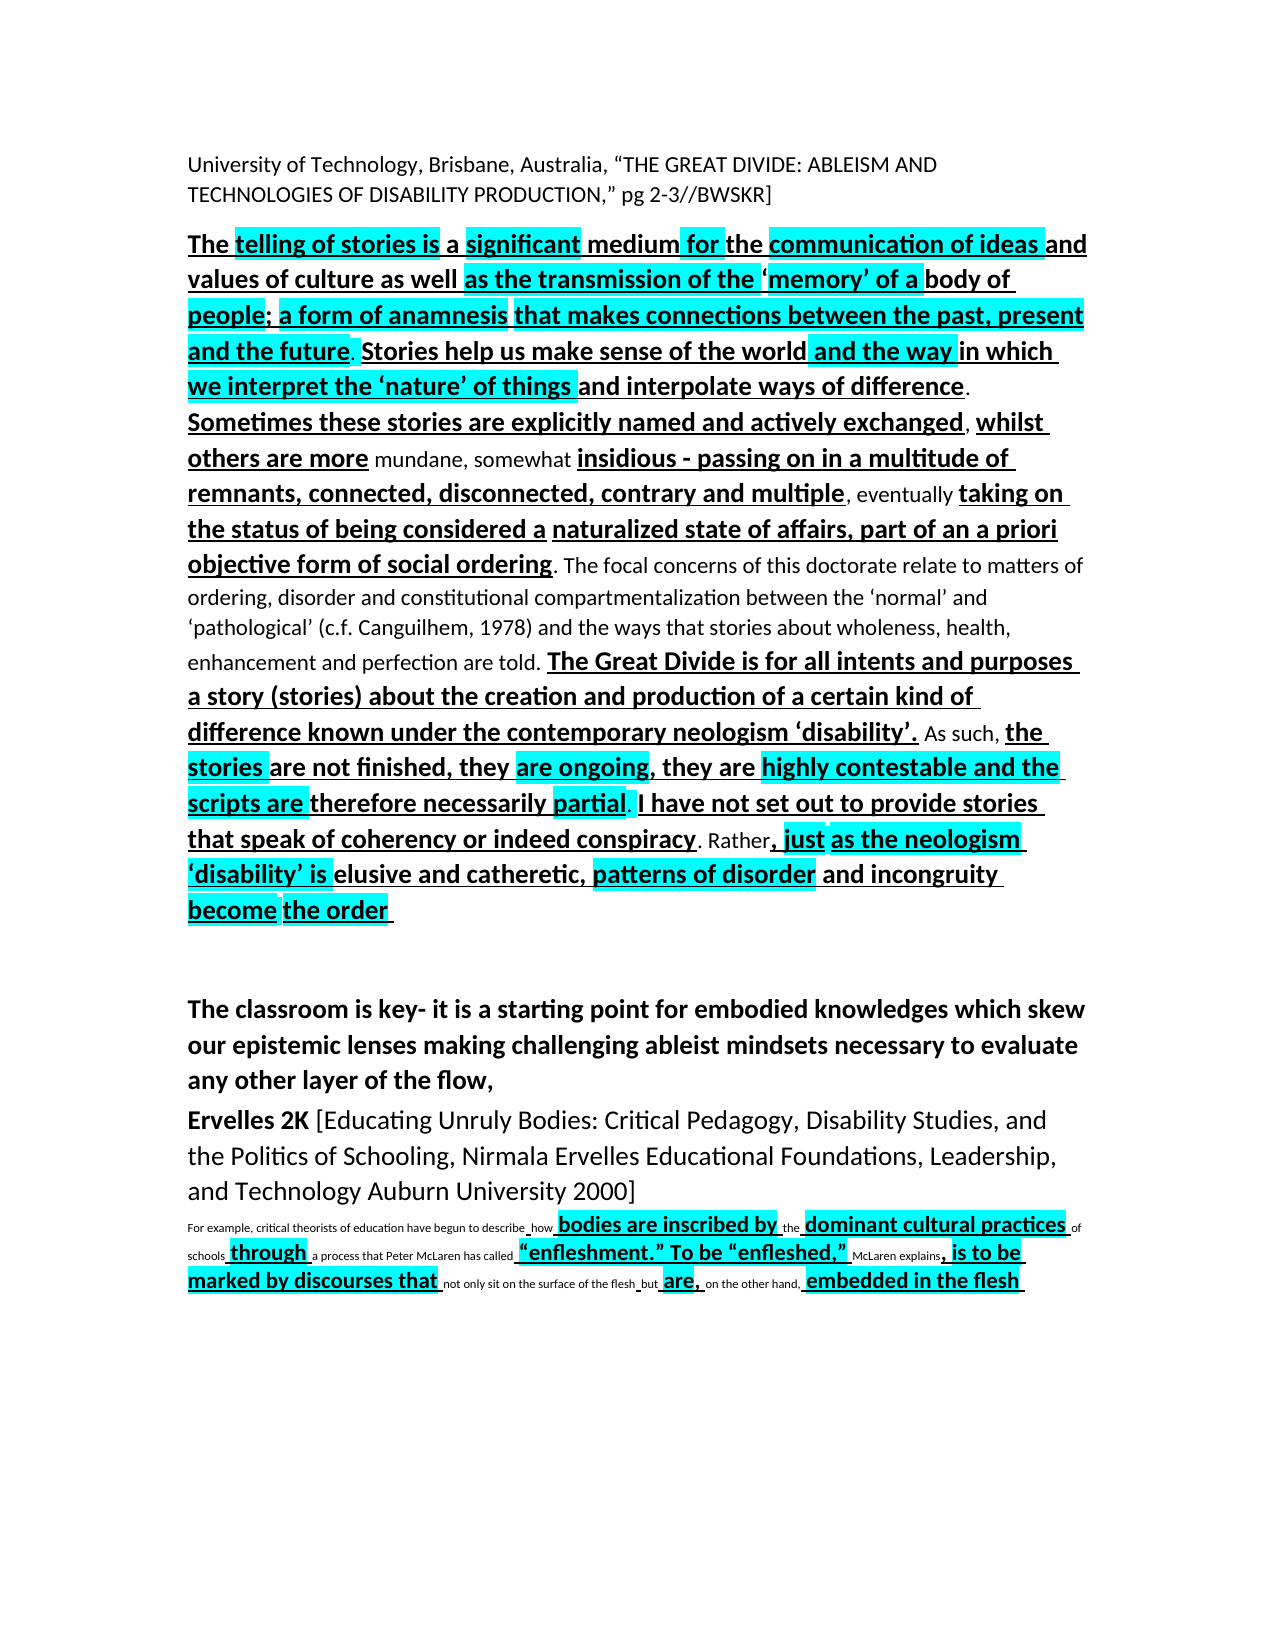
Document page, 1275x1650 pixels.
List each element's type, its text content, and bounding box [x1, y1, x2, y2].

text For example, critical theorists of education have begun to describe how bodies are inscribed by the dominant cultural practices of schools through a process that Peter McLaren has called “enfleshment.” To be “enfleshed,” McLaren explains, is to be marked by discourses that not only sit on the surface of the flesh but are, on the other hand, embedded in the flesh [187, 1210, 663, 1294]
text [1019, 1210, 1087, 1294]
text The telling of stories is a significant medium for the communication of ideas and values of culture as well as the transmission of the ‘memory’ of a body of people; a form of anamnesis that makes connections between the past, present and the future. Stories help us make sense of the world and the way in which we interpret the ‘nature’ of things and interpolate ways of difference. Sometimes these stories are explicitly named and actively exchanged, whilst others are more mundane, somewhat insidious - passing on in a multitude of remnants, connected, disconnected, contrary and multiple, eventually taking on the status of being considered a naturalized state of affairs, part of an a priori objective form of social ordering. The focal concerns of this doctorate relate to matters of ordering, disorder and constitutional compartmentalization between the ‘normal’ and ‘pathological’ (c.f. Canguilhem, 1978) and the ways that stories about wholeness, health, enhancement and perfection are told. The Great Divide is for all intents and purposes a story (stories) about the creation and production of a certain kind of difference known under the contemporary neologism ‘disability’. As such, the stories are not finished, they are ongoing, they are highly contestable and the scripts are therefore necessarily partial. I have not set out to provide stories that speak of coherency or indeed conspiracy. Rather, just as the neologism ‘disability’ is elusive and catheretic, patterns of disorder and incongruity become the order [187, 256, 1087, 926]
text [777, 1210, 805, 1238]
subtitle Ervelles 2K [Educating Unruly Bodies: Critical Pedagogy, Disability Studies, and the Politics of Schooling, Nirmala Ervelles Educational Foundations, Leadership, and Technology Auburn University 2000] [187, 1103, 1087, 1208]
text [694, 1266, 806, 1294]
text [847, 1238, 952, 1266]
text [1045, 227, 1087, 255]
subtitle The classroom is key- it is a starting point for embodied knowledges which skew our epistemic lenses making challenging ableist mindsets necessary to evaluate any other layer of the flow, [187, 992, 1087, 1097]
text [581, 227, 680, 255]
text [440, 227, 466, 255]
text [187, 150, 1087, 208]
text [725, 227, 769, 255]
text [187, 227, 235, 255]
